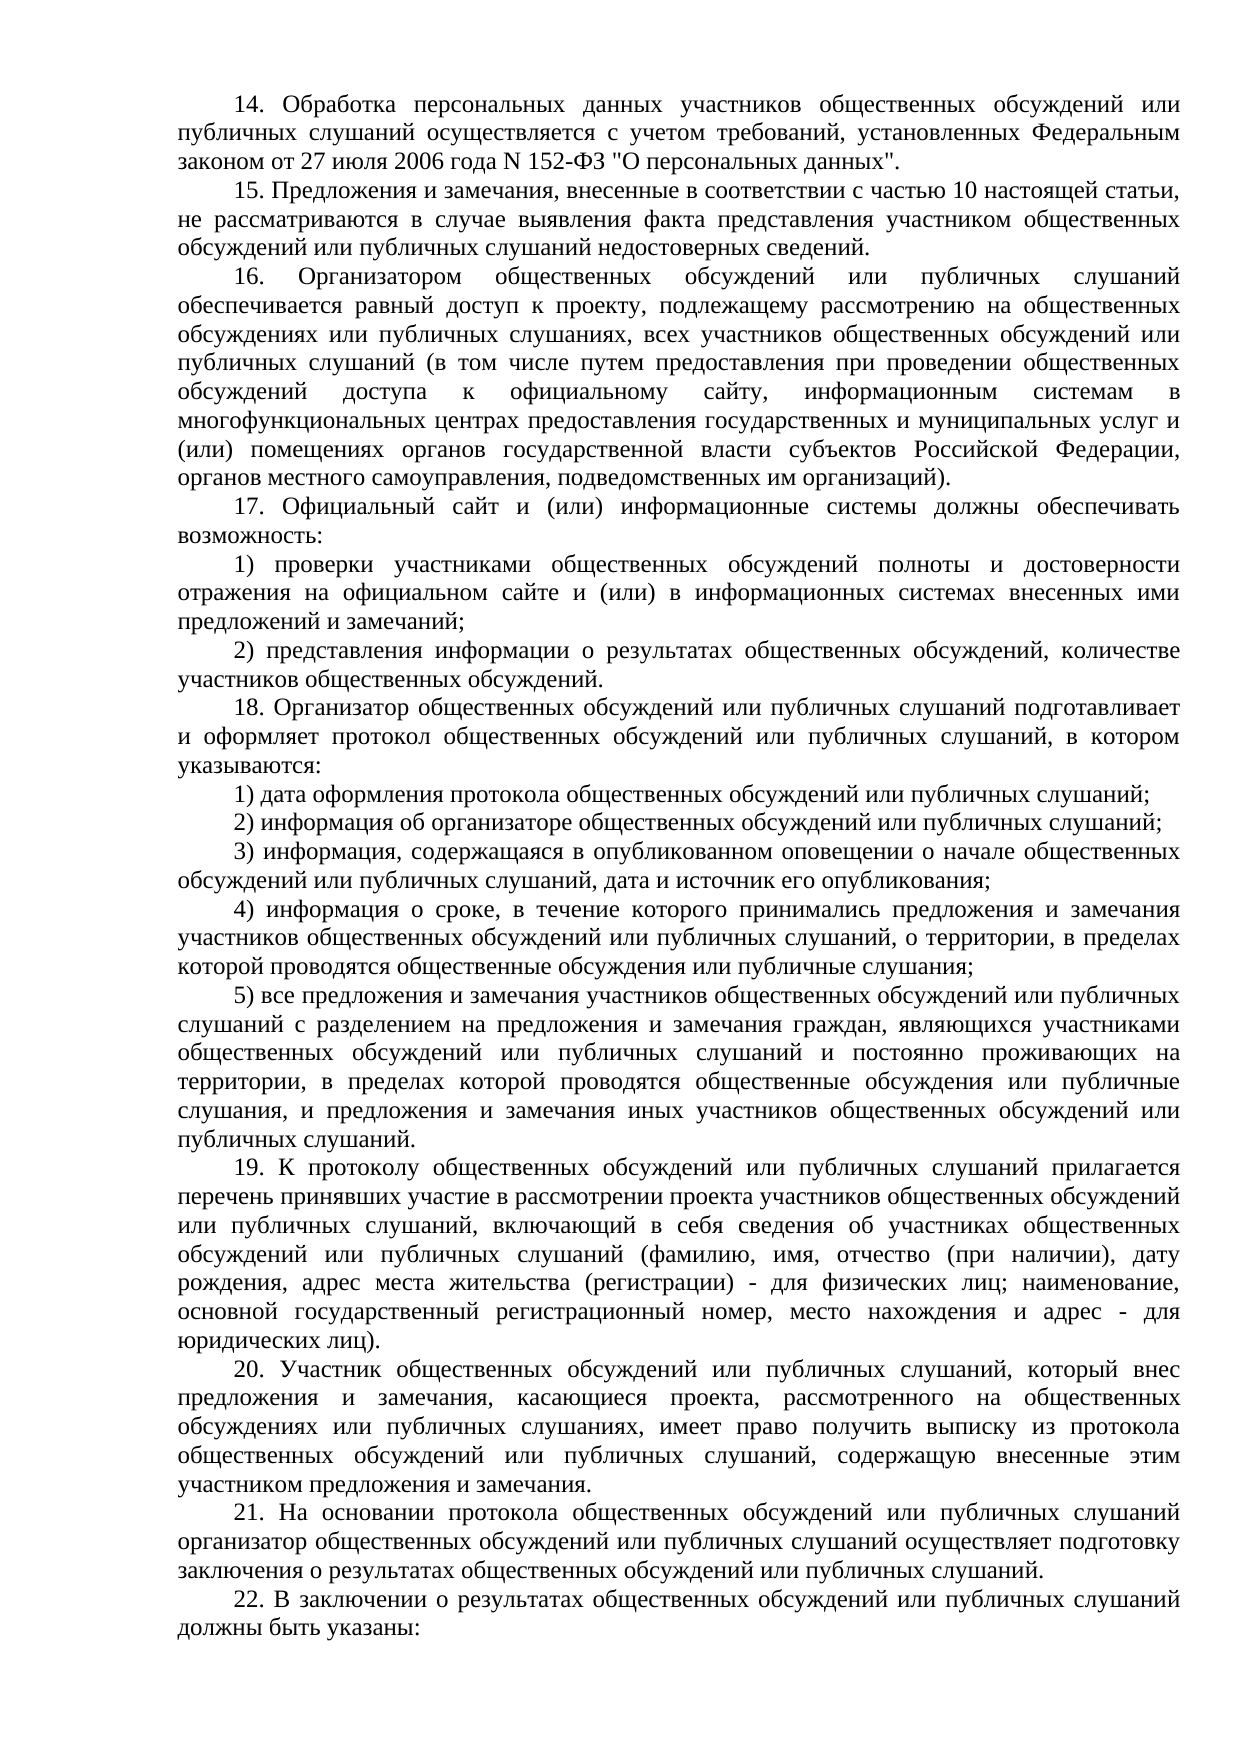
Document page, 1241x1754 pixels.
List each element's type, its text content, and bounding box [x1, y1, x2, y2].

text 20. Участник общественных обсуждений или публичных слушаний, который внес предложения и замечания, касающиеся проекта, рассмотренного на общественных обсуждениях или публичных слушаниях, имеет право получить выписку из протокола общественных обсуждений или публичных слушаний, содержащую внесенные этим участником предложения и замечания. [177, 1354, 1181, 1497]
text 22. В заключении о результатах общественных обсуждений или публичных слушаний должны быть указаны: [177, 1584, 1181, 1641]
text 4) информация о сроке, в течение которого принимались предложения и замечания участников общественных обсуждений или публичных слушаний, о территории, в пределах которой проводятся общественные обсуждения или публичные слушания; [177, 894, 1181, 980]
text 1) дата оформления протокола общественных обсуждений или публичных слушаний; [177, 779, 1181, 807]
text 15. Предложения и замечания, внесенные в соответствии с частью 10 настоящей статьи, не рассматриваются в случае выявления факта представления участником общественных обсуждений или публичных слушаний недостоверных сведений. [177, 175, 1181, 261]
text 2) информация об организаторе общественных обсуждений или публичных слушаний; [177, 807, 1181, 836]
text 19. К протоколу общественных обсуждений или публичных слушаний прилагается перечень принявших участие в рассмотрении проекта участников общественных обсуждений или публичных слушаний, включающий в себя сведения об участниках общественных обсуждений или публичных слушаний (фамилию, имя, отчество (при наличии), дату рождения, адрес места жительства (регистрации) - для физических лиц; наименование, основной государственный регистрационный номер, место нахождения и адрес - для юридических лиц). [177, 1152, 1181, 1354]
text 18. Организатор общественных обсуждений или публичных слушаний подготавливает и оформляет протокол общественных обсуждений или публичных слушаний, в котором указываются: [177, 692, 1181, 779]
text 1) проверки участниками общественных обсуждений полноты и достоверности отражения на официальном сайте и (или) в информационных системах внесенных ими предложений и замечаний; [177, 549, 1181, 635]
text 5) все предложения и замечания участников общественных обсуждений или публичных слушаний с разделением на предложения и замечания граждан, являющихся участниками общественных обсуждений или публичных слушаний и постоянно проживающих на территории, в пределах которой проводятся общественные обсуждения или публичные слушания, и предложения и замечания иных участников общественных обсуждений или публичных слушаний. [177, 980, 1181, 1152]
text 16. Организатором общественных обсуждений или публичных слушаний обеспечивается равный доступ к проекту, подлежащему рассмотрению на общественных обсуждениях или публичных слушаниях, всех участников общественных обсуждений или публичных слушаний (в том числе путем предоставления при проведении общественных обсуждений доступа к официальному сайту, информационным системам в многофункциональных центрах предоставления государственных и муниципальных услуг и (или) помещениях органов государственной власти субъектов Российской Федерации, органов местного самоуправления, подведомственных им организаций). [177, 261, 1181, 491]
text 2) представления информации о результатах общественных обсуждений, количестве участников общественных обсуждений. [177, 635, 1181, 692]
text 21. На основании протокола общественных обсуждений или публичных слушаний организатор общественных обсуждений или публичных слушаний осуществляет подготовку заключения о результатах общественных обсуждений или публичных слушаний. [177, 1497, 1181, 1584]
text 17. Официальный сайт и (или) информационные системы должны обеспечивать возможность: [177, 491, 1181, 549]
text 3) информация, содержащаяся в опубликованном оповещении о начале общественных обсуждений или публичных слушаний, дата и источник его опубликования; [177, 836, 1181, 894]
text 14. Обработка персональных данных участников общественных обсуждений или публичных слушаний осуществляется с учетом требований, установленных Федеральным законом от 27 июля 2006 года N 152-ФЗ "О персональных данных". [177, 89, 1181, 175]
